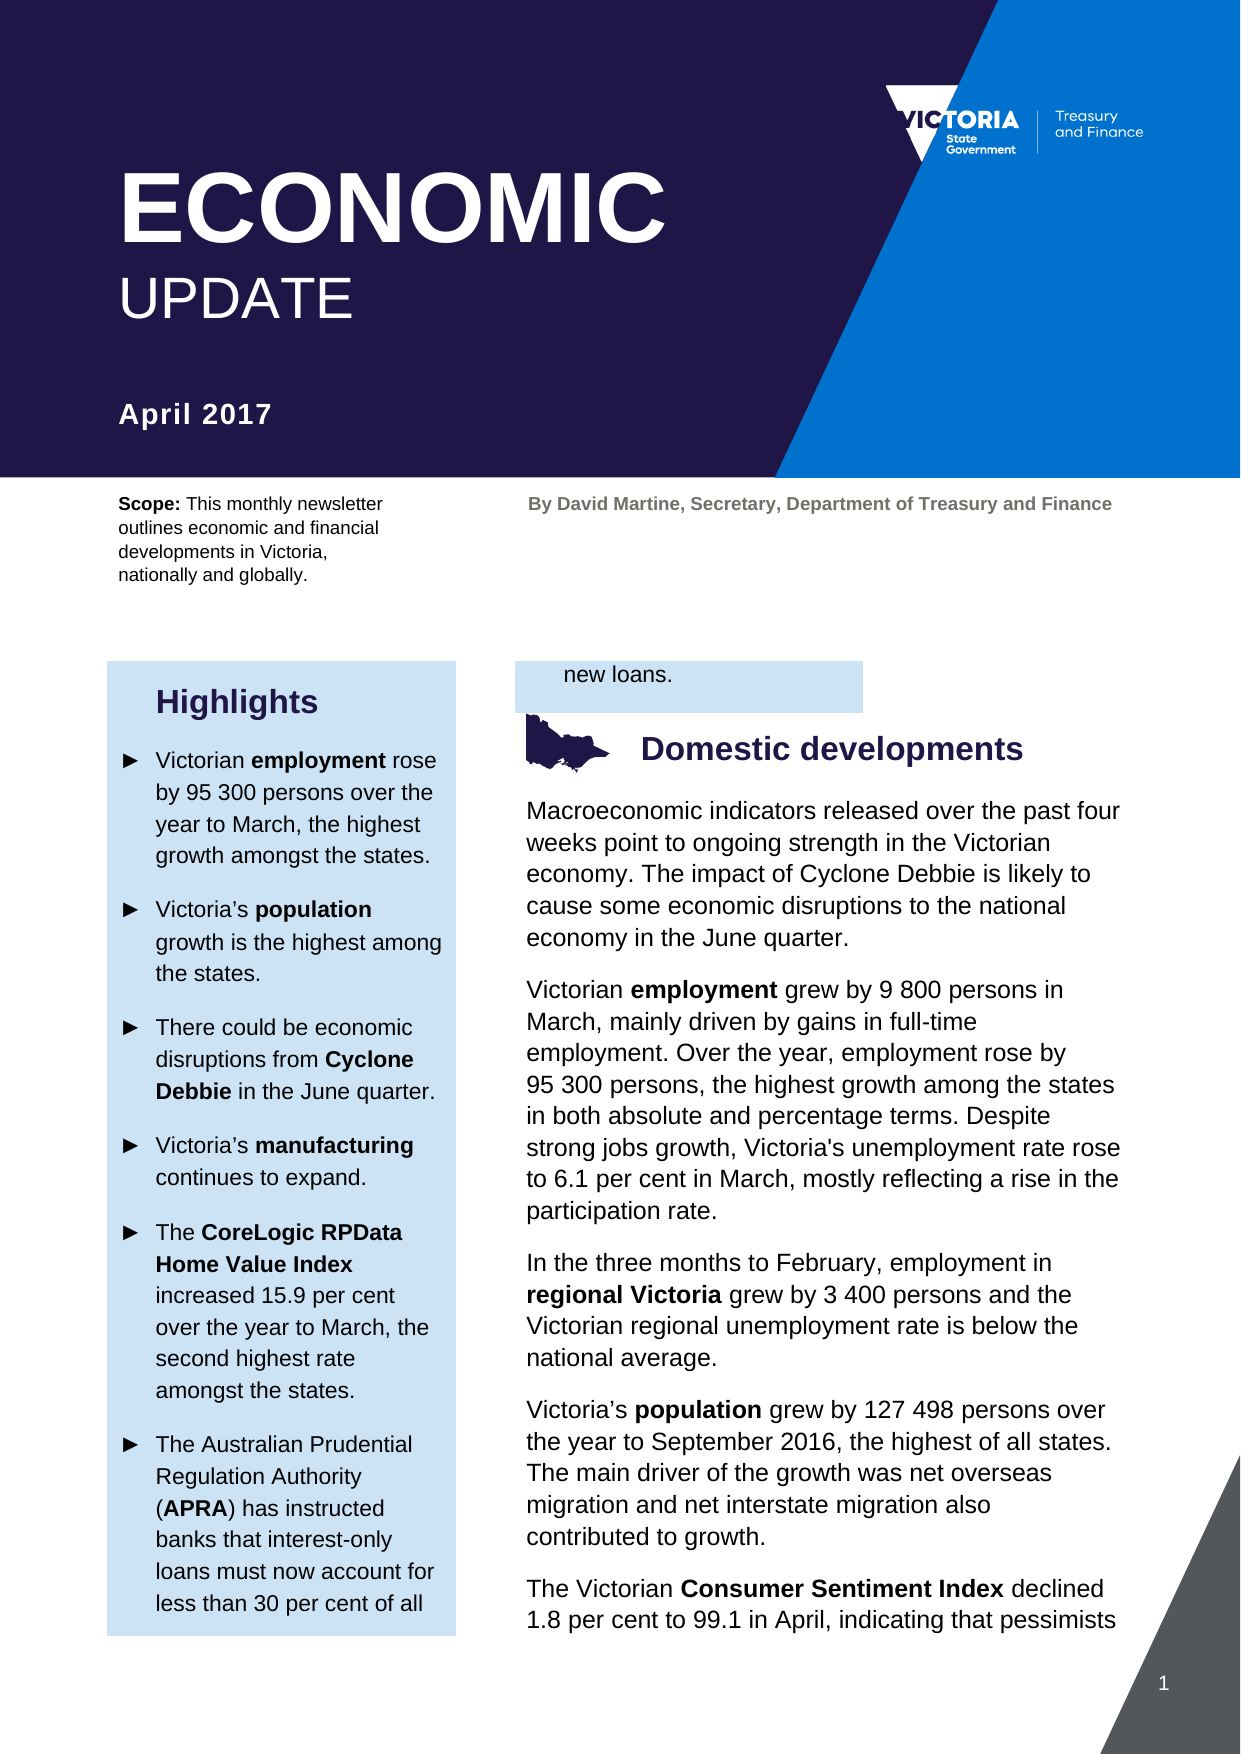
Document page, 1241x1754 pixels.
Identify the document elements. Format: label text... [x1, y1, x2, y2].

picture [885, 85, 1143, 162]
table_header By David Martine, Secretary, Department of Treasury and Finance [419, 493, 1196, 588]
subtitle April 2017 [118, 397, 416, 431]
table_header Scope: This monthly newsletter outlines economic and financial developments in Victoria, nationally and globally. [107, 493, 418, 588]
table_header Highlights Victorian employment rose by 95 300 persons over the year to March, the highest growth amongst the states. Victoria’s population growth is the highest among the states. There could be economic disruptions from Cyclone Debbie in the June quarter. Victoria’s manufacturing continues to expand. The CoreLogic RPData Home Value Index increased 15.9 per cent over the year to March, the second highest rate amongst the states. The Australian Prudential Regulation Authority (APRA) has instructed banks that interest-only loans must now account for less than 30 per cent of all new loans. [107, 661, 456, 1636]
text Victoria’s population grew by 127 498 persons over the year to September 2016, the highest of all states. The main driver of the growth was net overseas migration and net interstate migration also contributed to growth. [526, 1395, 1122, 1550]
text In the three months to February, employment in regional Victoria grew by 3 400 persons and the Victorian regional unemployment rate is below the national average. [526, 1248, 1122, 1372]
text Macroeconomic indicators released over the past four weeks point to ongoing strength in the Victorian economy. The impact of Cyclone Debbie is likely to cause some economic disruptions to the national economy in the June quarter. [526, 796, 1122, 951]
table_cell [515, 714, 629, 796]
table_cell Domestic developments [629, 714, 1129, 796]
text Victorian employment grew by 9 800 persons in March, mainly driven by gains in full-time employment. Over the year, employment rose by 95 300 persons, the highest growth among the states in both absolute and percentage terms. Despite strong jobs growth, Victoria's unemployment rate rose to 6.1 per cent in March, mostly reflecting a rise in the participation rate. [526, 975, 1122, 1224]
